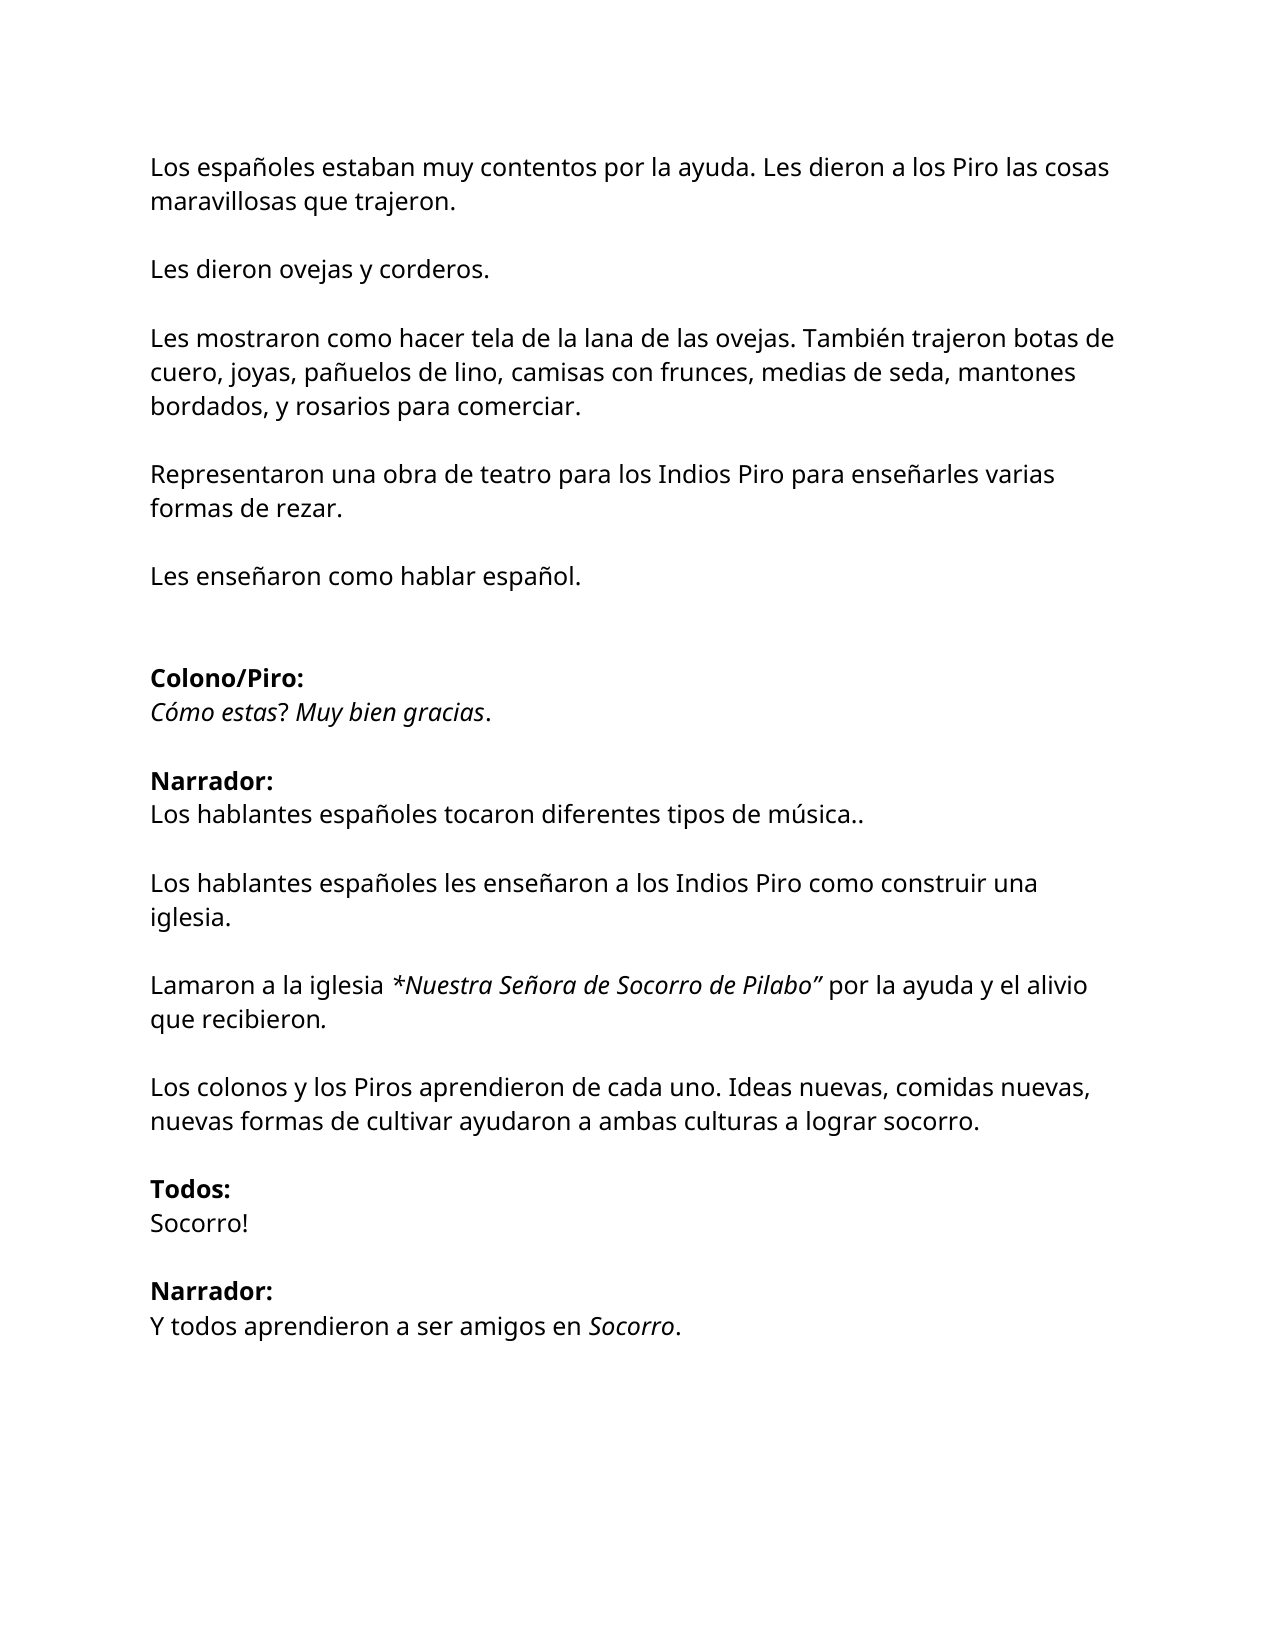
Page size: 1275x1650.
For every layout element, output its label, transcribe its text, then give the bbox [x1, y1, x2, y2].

text Todos: [150, 1172, 1125, 1206]
text Y todos aprendieron a ser amigos en Socorro. [150, 1308, 1125, 1342]
text Los hablantes españoles les enseñaron a los Indios Piro como construir una iglesia. [150, 865, 1125, 933]
text Les enseñaron como hablar español. [150, 559, 1125, 593]
text Los hablantes españoles tocaron diferentes tipos de música.. [150, 797, 1125, 831]
text Colono/Piro: [150, 661, 1125, 695]
text Los españoles estaban muy contentos por la ayuda. Les dieron a los Piro las cosas maravillosas que trajeron. [150, 150, 1125, 218]
text Representaron una obra de teatro para los Indios Piro para enseñarles varias formas de rezar. [150, 457, 1125, 525]
text Los colonos y los Piros aprendieron de cada uno. Ideas nuevas, comidas nuevas, nuevas formas de cultivar ayudaron a ambas culturas a lograr socorro. [150, 1070, 1125, 1138]
text Cómo estas? Muy bien gracias. [150, 695, 1125, 729]
text Narrador: [150, 1274, 1125, 1308]
text Narrador: [150, 763, 1125, 797]
text Les mostraron como hacer tela de la lana de las ovejas. También trajeron botas de cuero, joyas, pañuelos de lino, camisas con frunces, medias de seda, mantones bordados, y rosarios para comerciar. [150, 320, 1125, 422]
text Socorro! [150, 1206, 1125, 1240]
text Lamaron a la iglesia *Nuestra Señora de Socorro de Pilabo” por la ayuda y el alivio que recibieron. [150, 967, 1125, 1036]
text Les dieron ovejas y corderos. [150, 252, 1125, 286]
